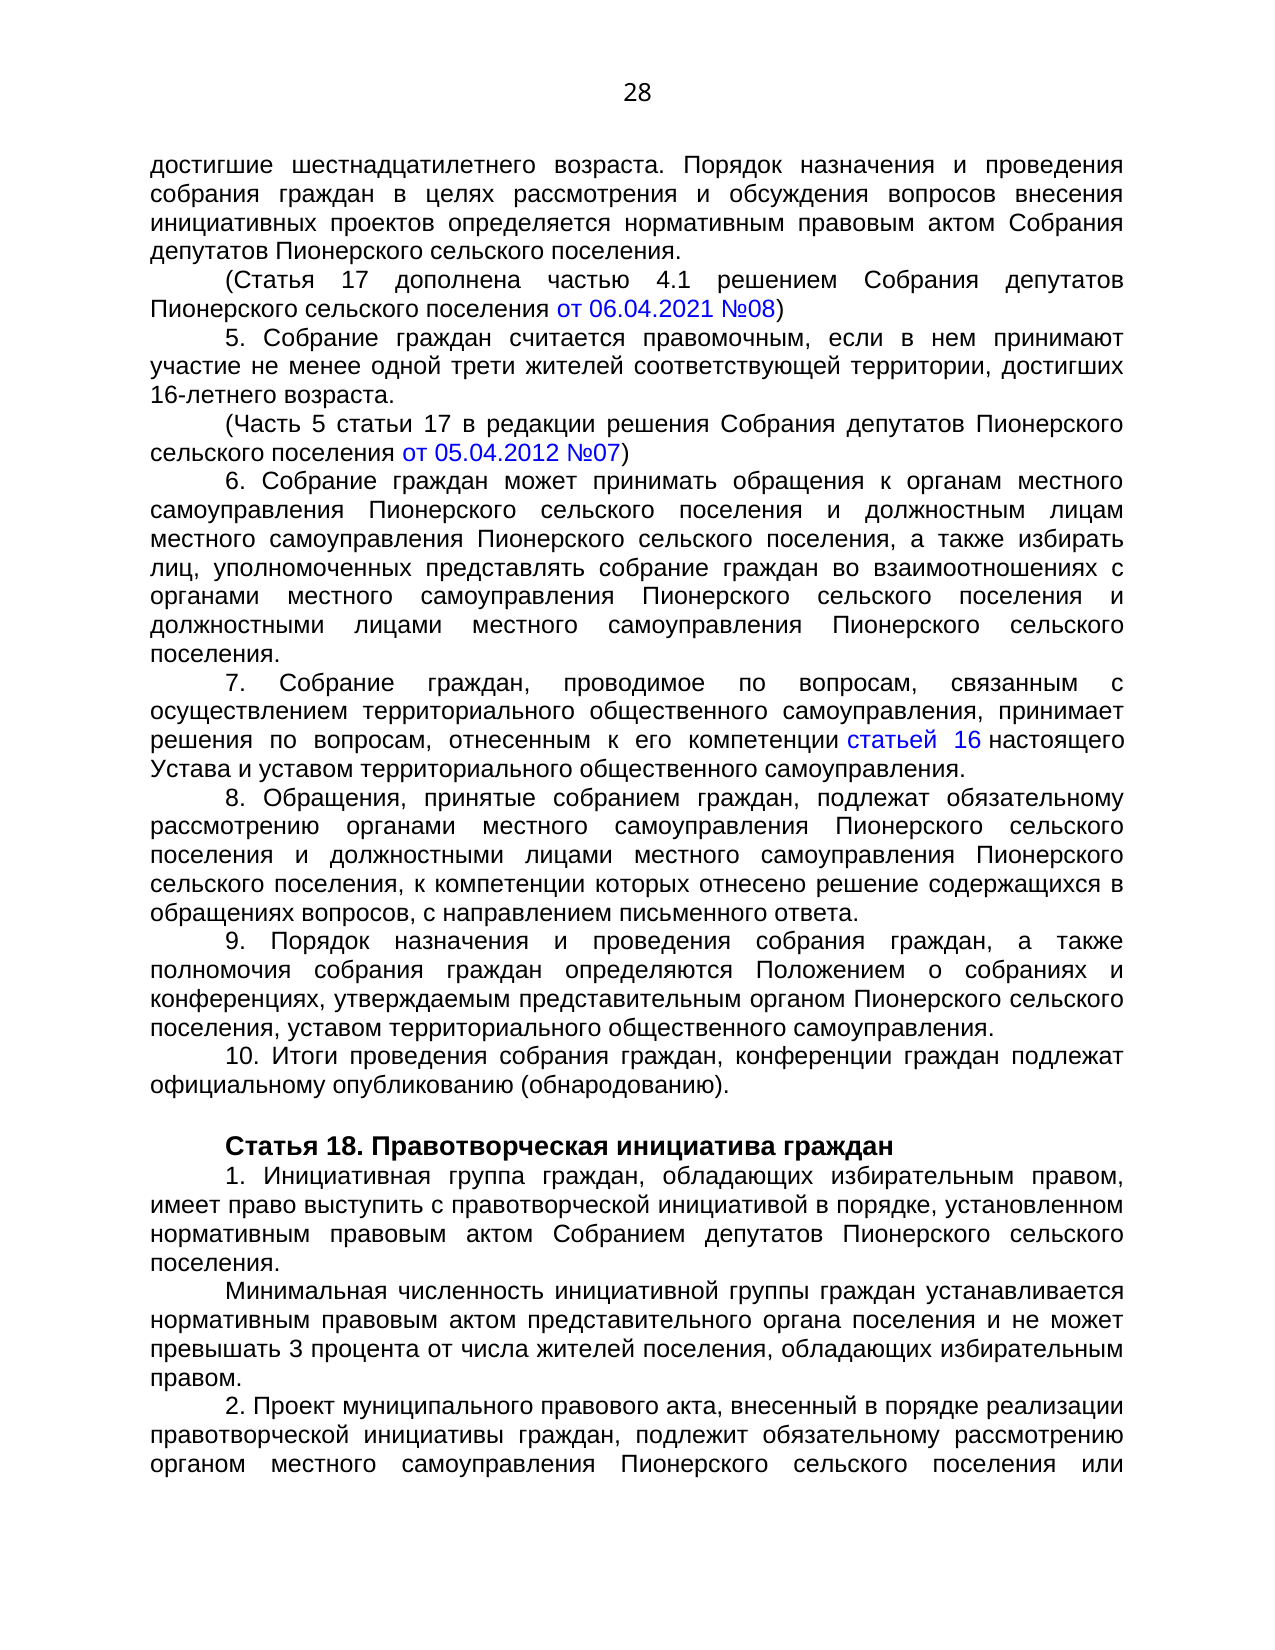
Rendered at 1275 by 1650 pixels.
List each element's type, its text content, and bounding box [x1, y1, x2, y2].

text (Статья 17 дополнена частью 4.1 решением Собрания депутатов Пионерского сельского поселения от 06.04.2021 №08) [150, 265, 1125, 322]
text 10. Итоги проведения собрания граждан, конференции граждан подлежат официальному опубликованию (обнародованию). [150, 1041, 1125, 1099]
text 5. Собрание граждан считается правомочным, если в нем принимают участие не менее одной трети жителей соответствующей территории, достигших 16-летнего возраста. [150, 322, 1125, 409]
text (Часть 5 статьи 17 в редакции решения Собрания депутатов Пионерского сельского поселения от 05.04.2012 №07) [150, 409, 1125, 466]
text 7. Собрание граждан, проводимое по вопросам, связанным с осуществлением территориального общественного самоуправления, принимает решения по вопросам, отнесенным к его компетенции статьей 16 настоящего Устава и уставом территориального общественного самоуправления. [150, 667, 1125, 782]
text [150, 150, 1125, 265]
text Статья 18. Правотворческая инициатива граждан [150, 1130, 1125, 1161]
text Минимальная численность инициативной группы граждан устанавливается нормативным правовым актом представительного органа поселения и не может превышать 3 процента от числа жителей поселения, обладающих избирательным правом. [150, 1276, 1125, 1391]
text 6. Собрание граждан может принимать обращения к органам местного самоуправления Пионерского сельского поселения и должностным лицам местного самоуправления Пионерского сельского поселения, а также избирать лиц, уполномоченных представлять собрание граждан во взаимоотношениях с органами местного самоуправления Пионерского сельского поселения и должностными лицами местного самоуправления Пионерского сельского поселения. [150, 466, 1125, 667]
text 8. Обращения, принятые собранием граждан, подлежат обязательному рассмотрению органами местного самоуправления Пионерского сельского поселения и должностными лицами местного самоуправления Пионерского сельского поселения, к компетенции которых отнесено решение содержащихся в обращениях вопросов, с направлением письменного ответа. [150, 782, 1125, 926]
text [150, 1391, 1125, 1477]
text 9. Порядок назначения и проведения собрания граждан, а также полномочия собрания граждан определяются Положением о собраниях и конференциях, утверждаемым представительным органом Пионерского сельского поселения, уставом территориального общественного самоуправления. [150, 926, 1125, 1041]
text 1. Инициативная группа граждан, обладающих избирательным правом, имеет право выступить с правотворческой инициативой в порядке, установленном нормативным правовым актом Собранием депутатов Пионерского сельского поселения. [150, 1161, 1125, 1276]
